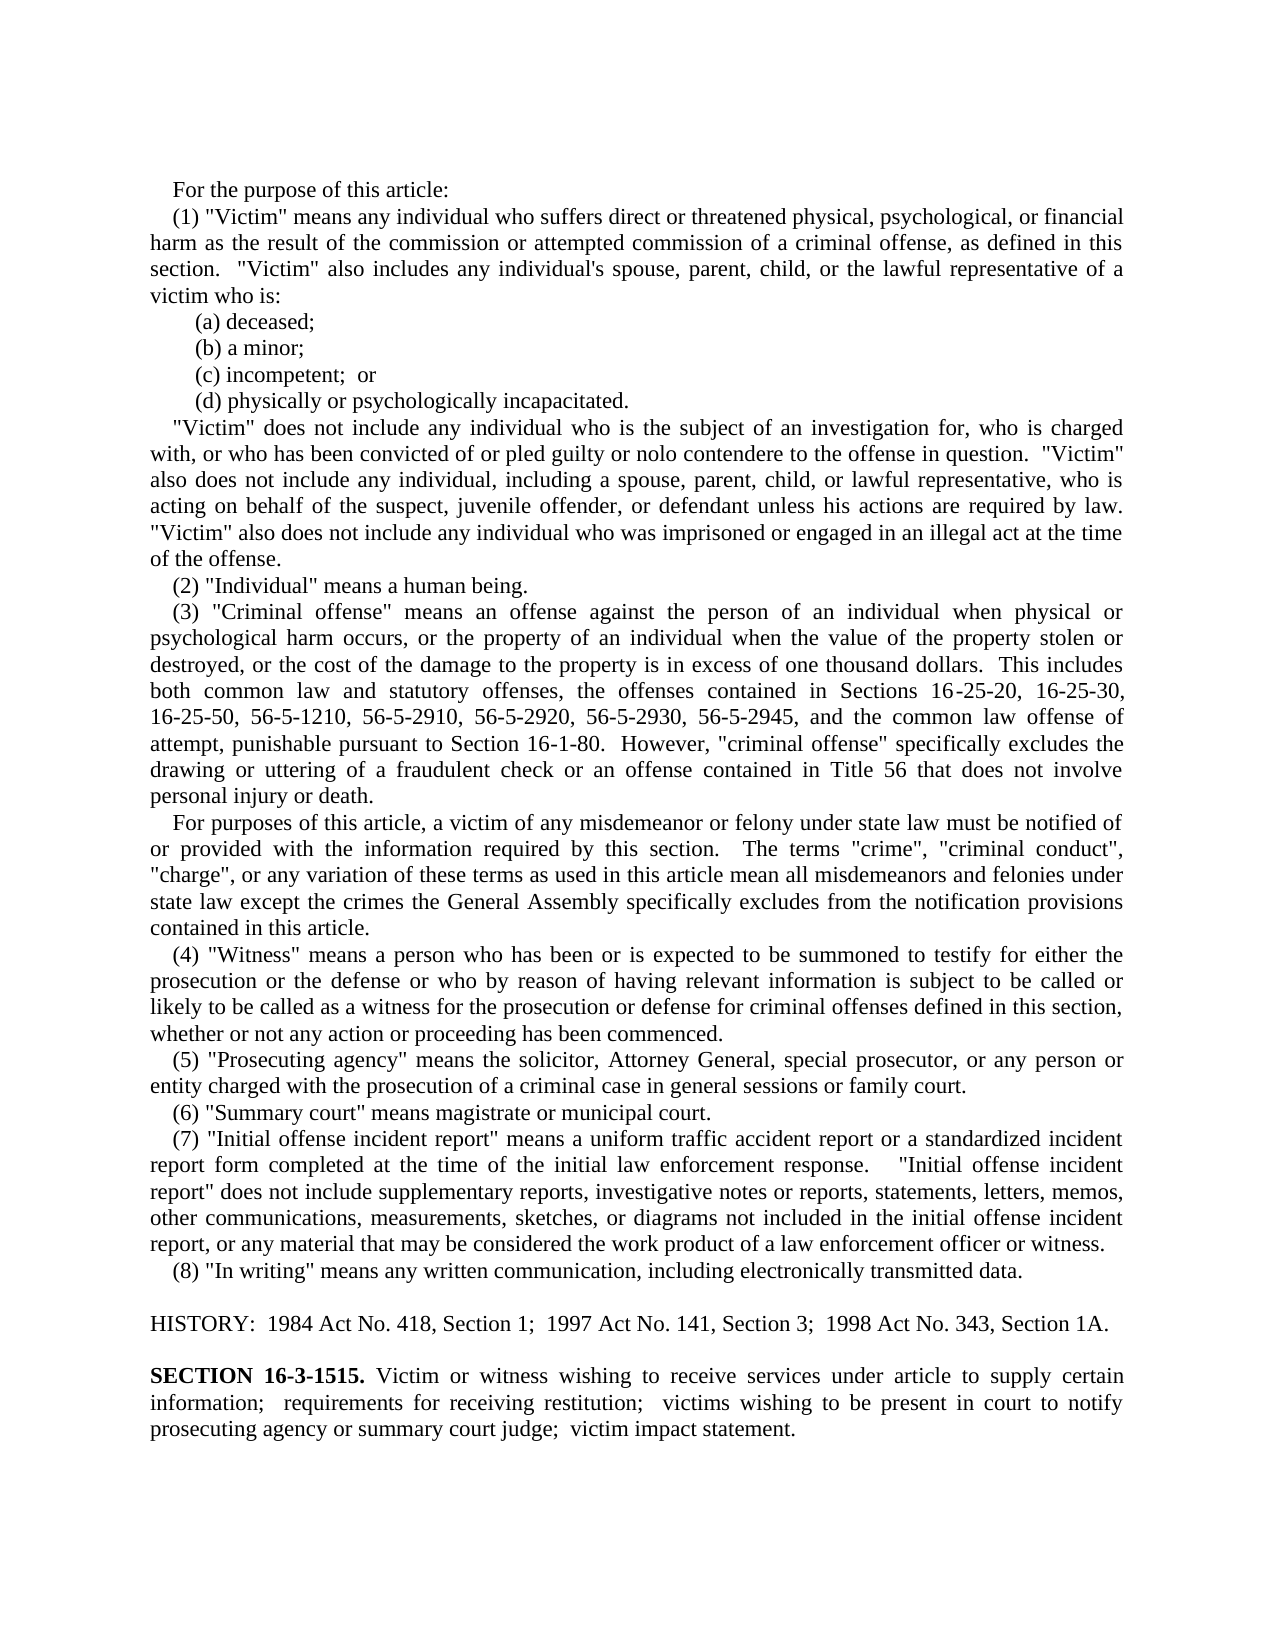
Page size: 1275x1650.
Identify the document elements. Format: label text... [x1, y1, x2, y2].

text (d) physically or psychologically incapacitated. [150, 387, 1125, 413]
text (a) deceased; [150, 308, 1125, 334]
text (c) incompetent; or [150, 361, 1125, 387]
text (7) "Initial offense incident report" means a uniform traffic accident report or a standardized incident report form completed at the time of the initial law enforcement response. "Initial offense incident report" does not include supplementary reports, investigative notes or reports, statements, letters, memos, other communications, measurements, sketches, or diagrams not included in the initial offense incident report, or any material that may be considered the work product of a law enforcement officer or witness. [150, 1125, 1125, 1257]
text "Victim" does not include any individual who is the subject of an investigation for, who is charged with, or who has been convicted of or pled guilty or nolo contendere to the offense in question. "Victim" also does not include any individual, including a spouse, parent, child, or lawful representative, who is acting on behalf of the suspect, juvenile offender, or defendant unless his actions are required by law. "Victim" also does not include any individual who was imprisoned or engaged in an illegal act at the time of the offense. [150, 413, 1125, 572]
text (8) "In writing" means any written communication, including electronically transmitted data. [150, 1257, 1125, 1283]
text (5) "Prosecuting agency" means the solicitor, Attorney General, special prosecutor, or any person or entity charged with the prosecution of a criminal case in general sessions or family court. [150, 1046, 1125, 1099]
text For the purpose of this article: [150, 176, 1125, 203]
text SECTION 16-3-1515. Victim or witness wishing to receive services under article to supply certain information; requirements for receiving restitution; victims wishing to be present in court to notify prosecuting agency or summary court judge; victim impact statement. [150, 1362, 1125, 1441]
text (6) "Summary court" means magistrate or municipal court. [150, 1099, 1125, 1125]
text (b) a minor; [150, 334, 1125, 361]
text HISTORY: 1984 Act No. 418, Section 1; 1997 Act No. 141, Section 3; 1998 Act No. 343, Section 1A. [150, 1309, 1125, 1336]
text (3) "Criminal offense" means an offense against the person of an individual when physical or psychological harm occurs, or the property of an individual when the value of the property stolen or destroyed, or the cost of the damage to the property is in excess of one thousand dollars. This includes both common law and statutory offenses, the offenses contained in Sections 16-25-20, 16-25-30, 16-25-50, 56-5-1210, 56-5-2910, 56-5-2920, 56-5-2930, 56-5-2945, and the common law offense of attempt, punishable pursuant to Section 16-1-80. However, "criminal offense" specifically excludes the drawing or uttering of a fraudulent check or an offense contained in Title 56 that does not involve personal injury or death. [150, 598, 1125, 809]
text (1) "Victim" means any individual who suffers direct or threatened physical, psychological, or financial harm as the result of the commission or attempted commission of a criminal offense, as defined in this section. "Victim" also includes any individual's spouse, parent, child, or the lawful representative of a victim who is: [150, 203, 1125, 308]
text (4) "Witness" means a person who has been or is expected to be summoned to testify for either the prosecution or the defense or who by reason of having relevant information is subject to be called or likely to be called as a witness for the prosecution or defense for criminal offenses defined in this section, whether or not any action or proceeding has been commenced. [150, 941, 1125, 1046]
text (2) "Individual" means a human being. [150, 572, 1125, 598]
text For purposes of this article, a victim of any misdemeanor or felony under state law must be notified of or provided with the information required by this section. The terms "crime", "criminal conduct", "charge", or any variation of these terms as used in this article mean all misdemeanors and felonies under state law except the crimes the General Assembly specifically excludes from the notification provisions contained in this article. [150, 809, 1125, 941]
